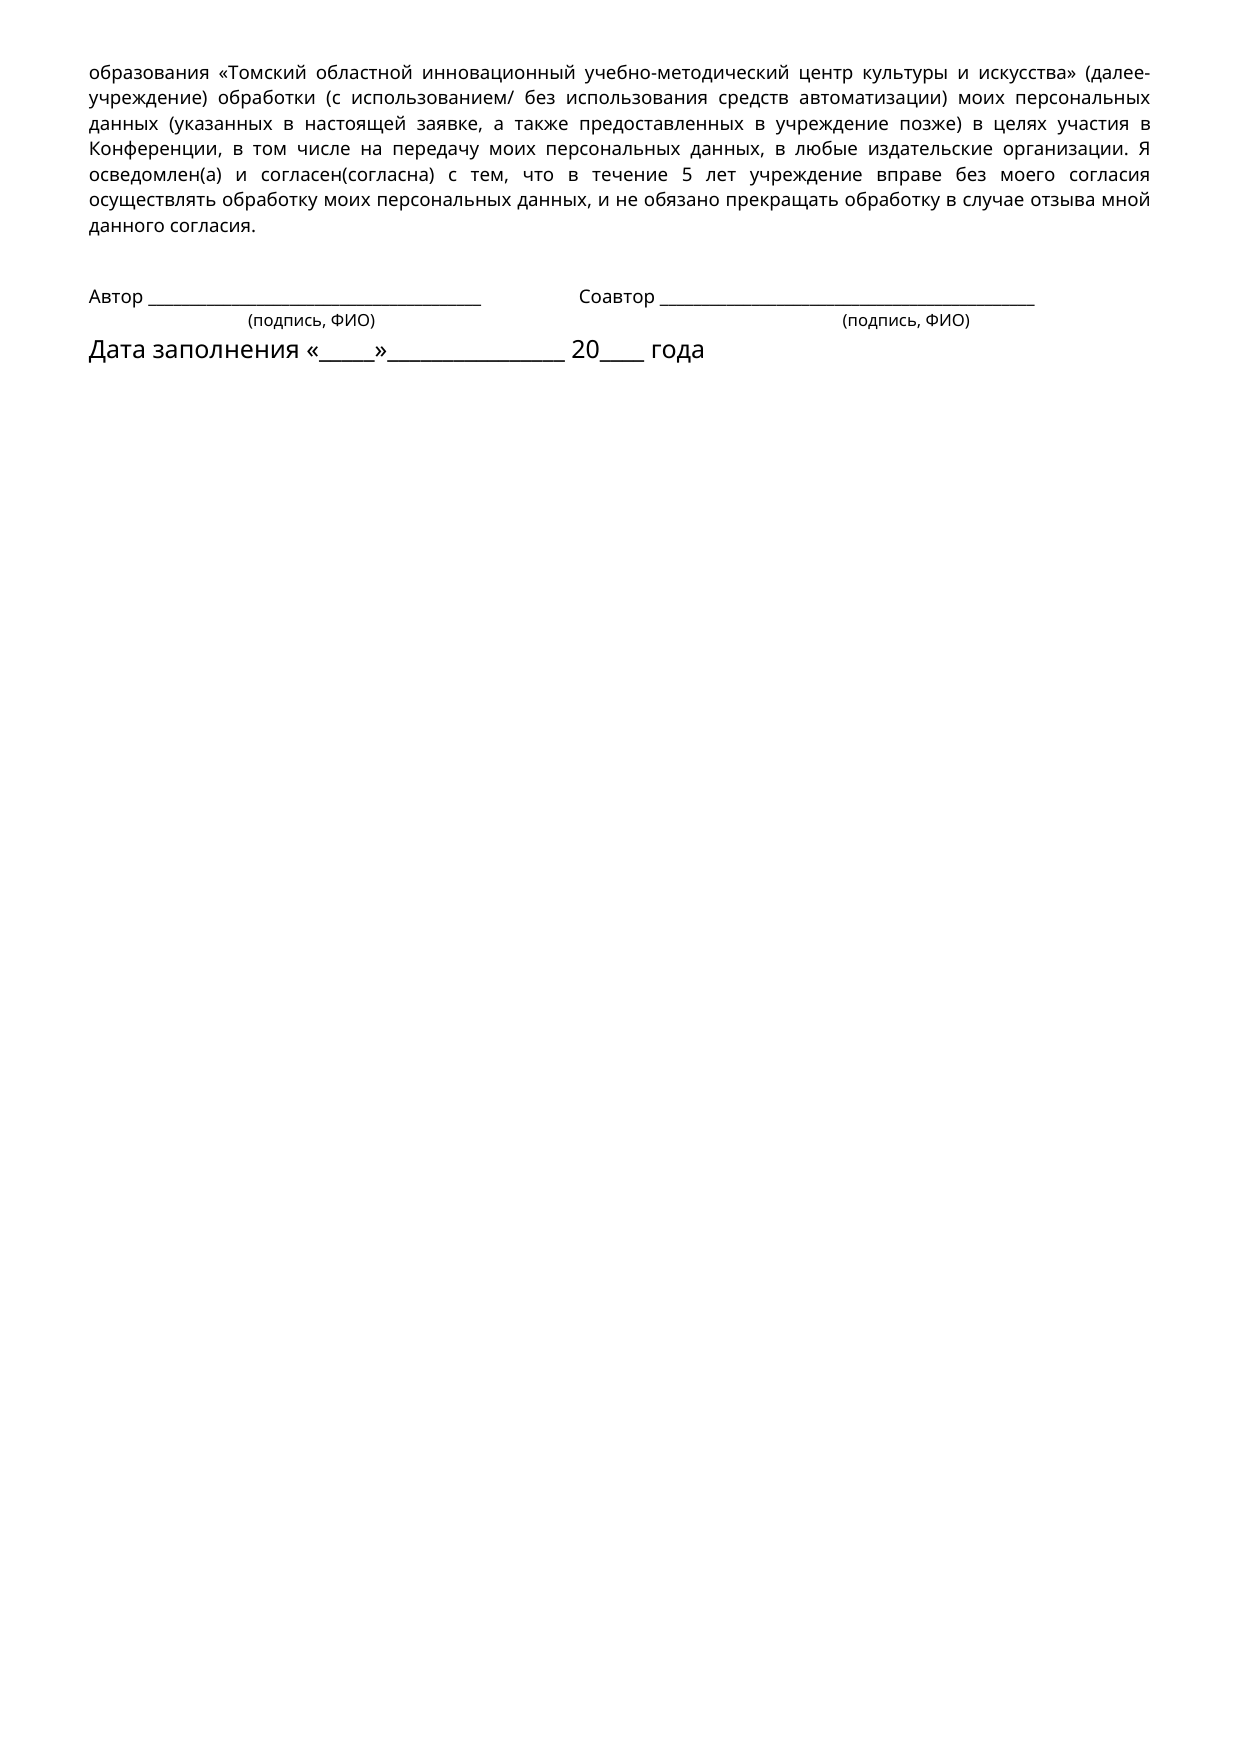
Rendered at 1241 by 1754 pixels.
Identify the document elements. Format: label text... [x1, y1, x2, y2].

text Автор ________________________________________ Соавтор _____________________________________________ [89, 283, 1152, 309]
text Дата заполнения «_____»________________ 20____ года [89, 331, 1152, 366]
text (подпись, ФИО) (подпись, ФИО) [89, 309, 1152, 331]
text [89, 59, 1152, 238]
